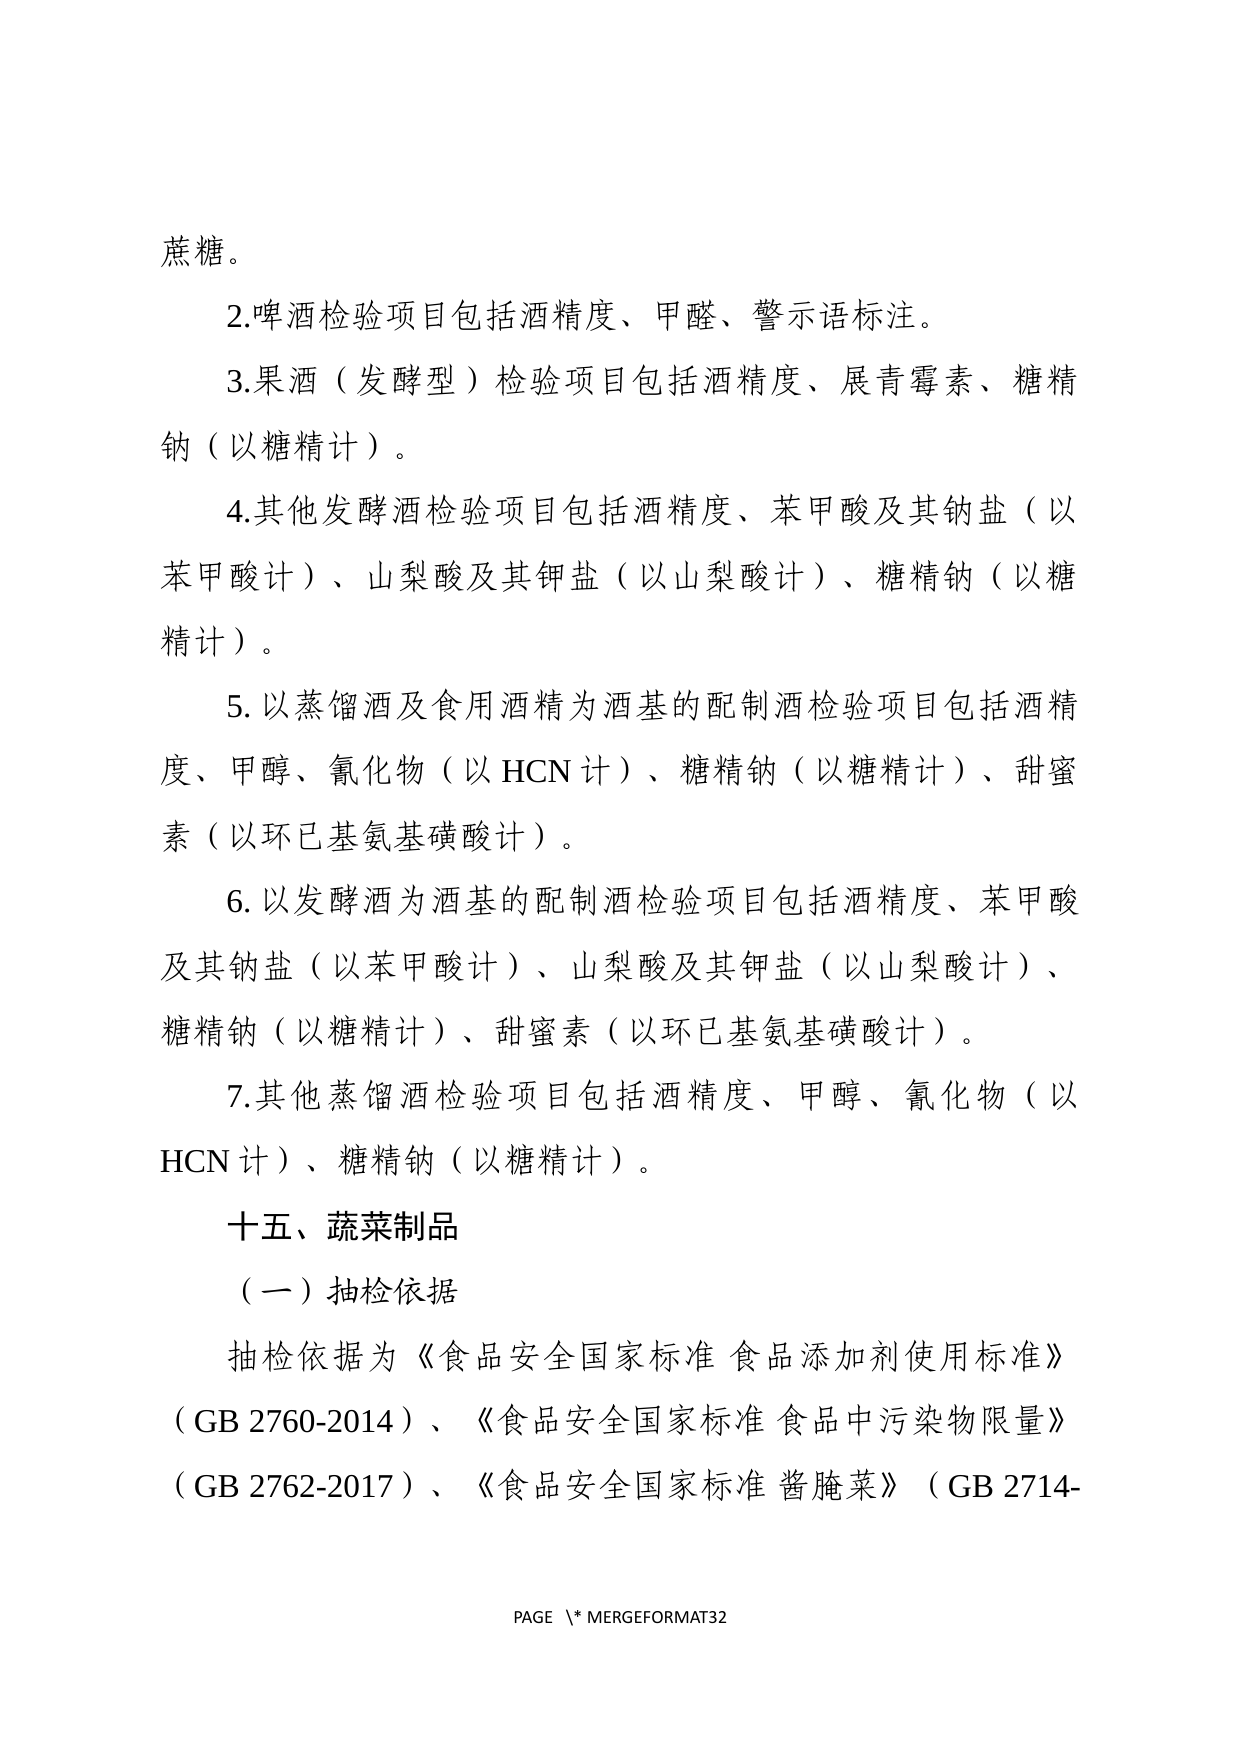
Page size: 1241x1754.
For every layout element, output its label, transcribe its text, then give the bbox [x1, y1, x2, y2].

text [159, 1322, 1081, 1517]
text （一）抽检依据 [159, 1257, 1081, 1322]
text 5. 以蒸馏酒及食用酒精为酒基的配制酒检验项目包括酒精度、甲醇、氰化物（以HCN计）、糖精钠（以糖精计）、甜蜜素（以环已基氨基磺酸计）。 [159, 672, 1081, 867]
text 7.其他蒸馏酒检验项目包括酒精度、甲醇、氰化物（以HCN计）、糖精钠（以糖精计）。 [159, 1062, 1081, 1192]
text 6. 以发酵酒为酒基的配制酒检验项目包括酒精度、苯甲酸及其钠盐（以苯甲酸计）、山梨酸及其钾盐（以山梨酸计）、糖精钠（以糖精计）、甜蜜素（以环已基氨基磺酸计）。 [159, 867, 1081, 1062]
text 2.啤酒检验项目包括酒精度、甲醛、警示语标注。 [159, 282, 1081, 347]
text 十五、蔬菜制品 [159, 1192, 1081, 1257]
text 4.其他发酵酒检验项目包括酒精度、苯甲酸及其钠盐（以苯甲酸计）、山梨酸及其钾盐（以山梨酸计）、糖精钠（以糖精计）。 [159, 477, 1081, 672]
text 3.果酒（发酵型）检验项目包括酒精度、展青霉素、糖精钠（以糖精计）。 [159, 347, 1081, 477]
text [159, 217, 1081, 282]
